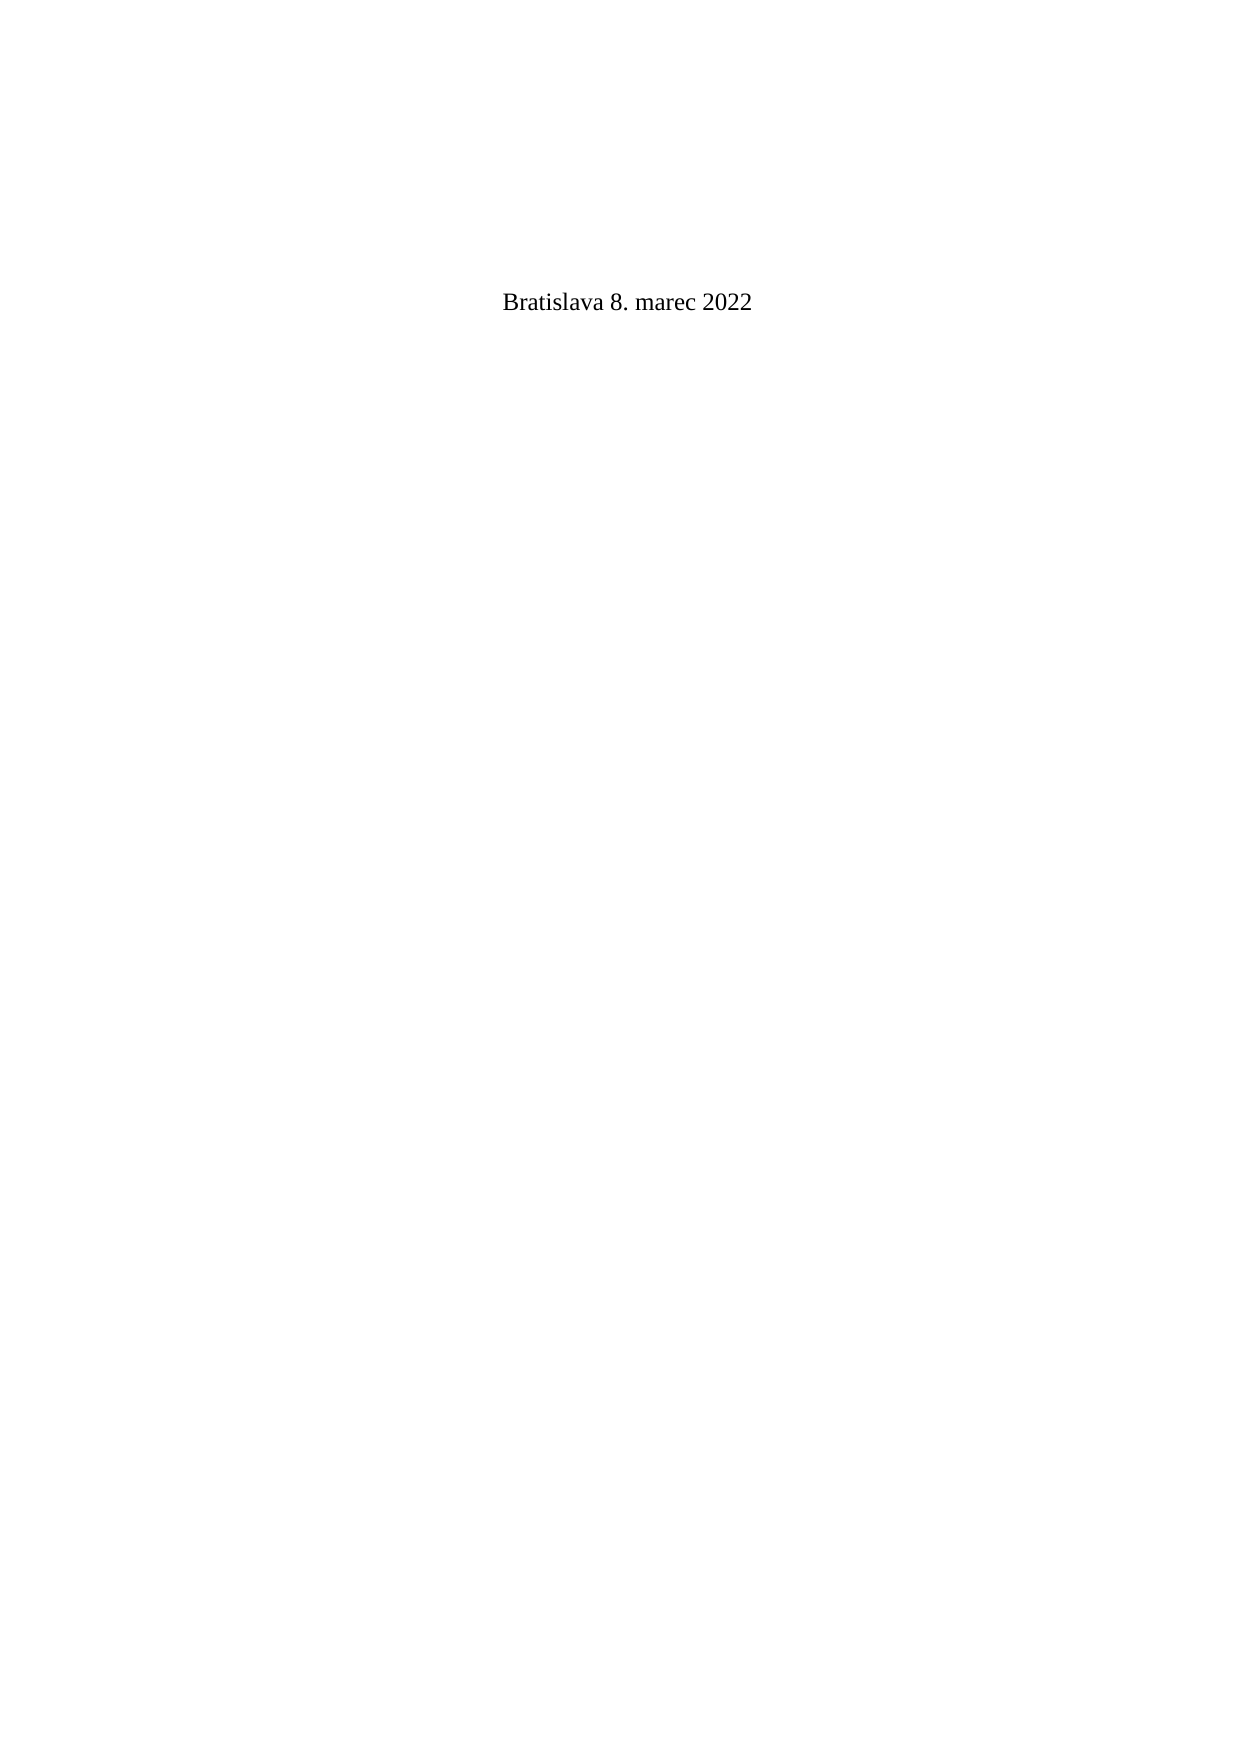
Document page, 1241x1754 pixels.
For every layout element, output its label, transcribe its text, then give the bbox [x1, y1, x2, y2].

table_cell Bratislava 8. marec 2022 [148, 148, 1107, 315]
